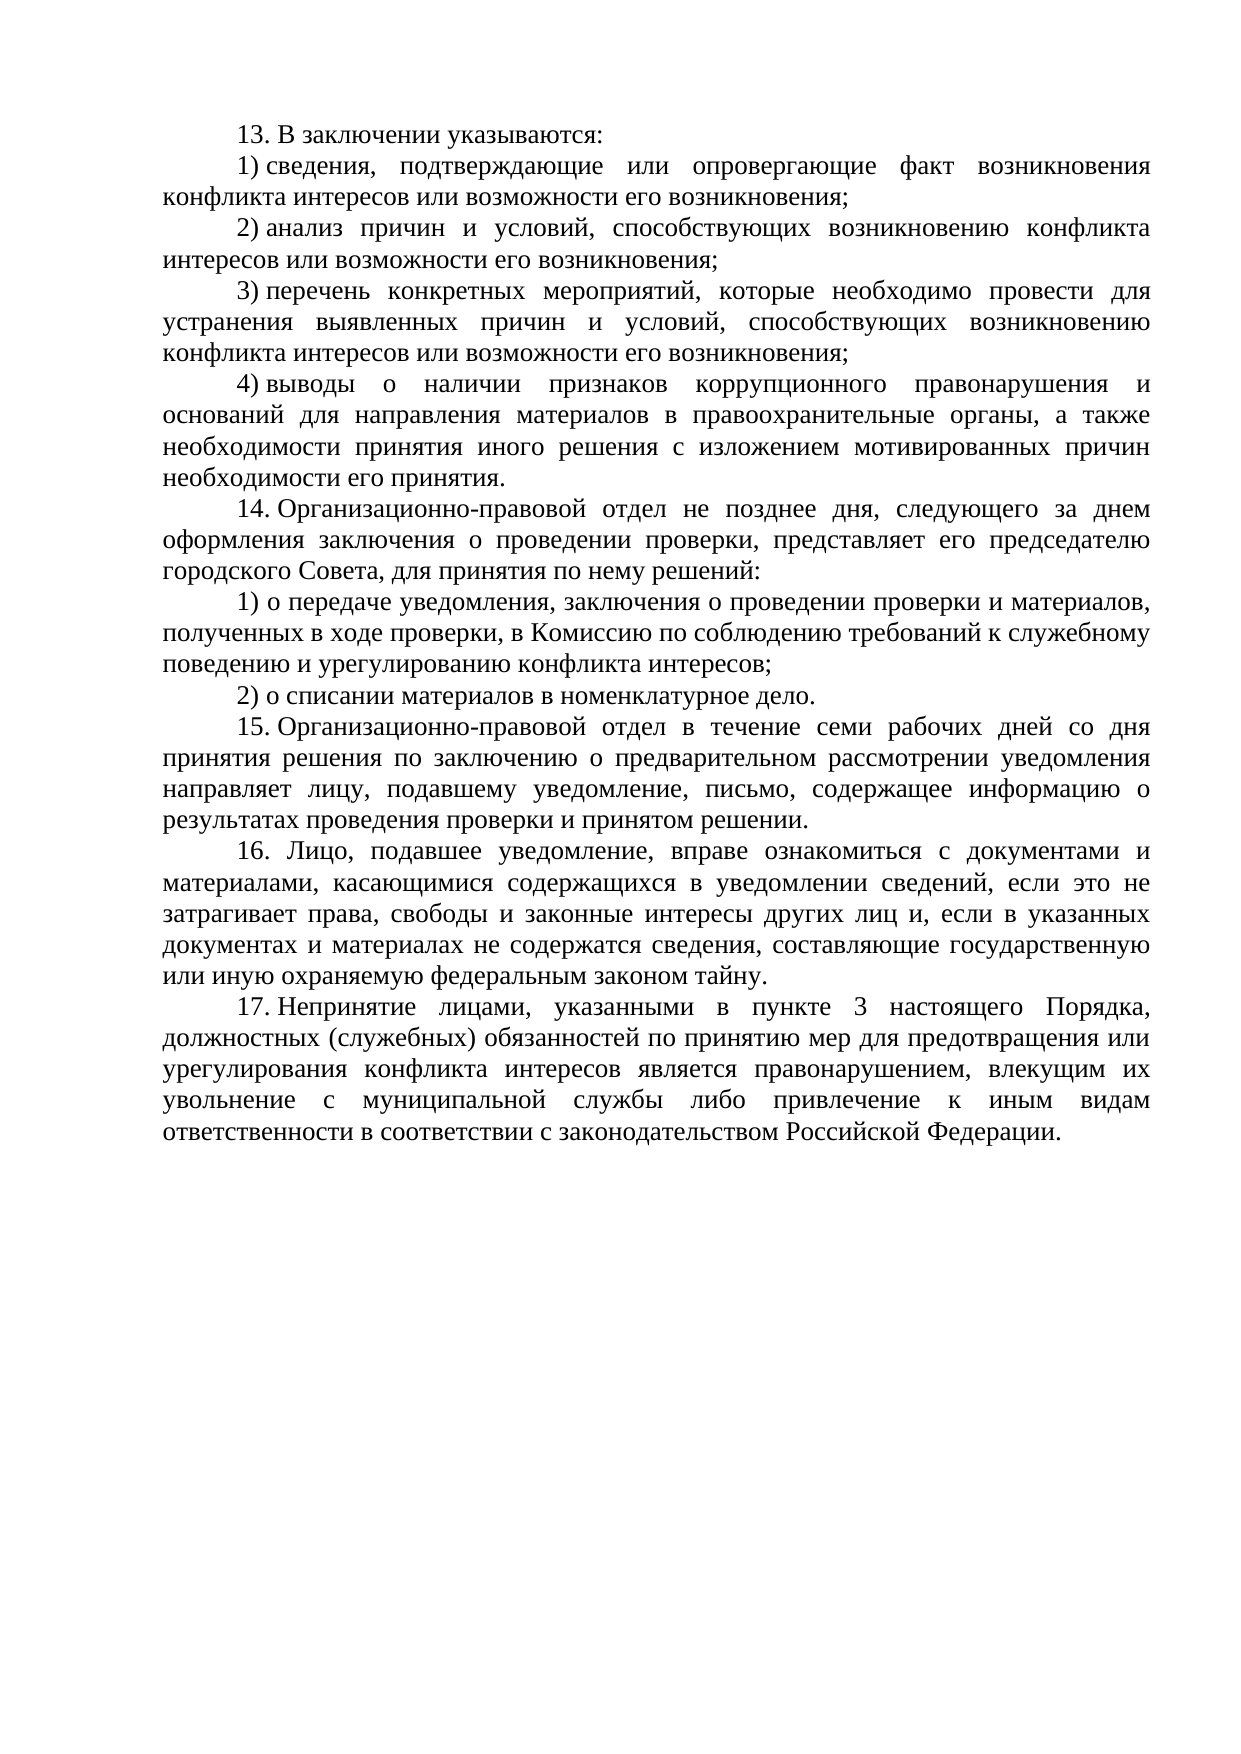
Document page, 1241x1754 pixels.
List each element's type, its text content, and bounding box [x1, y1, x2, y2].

text 15. Организационно-правовой отдел в течение семи рабочих дней со дня принятия решения по заключению о предварительном рассмотрении уведомления направляет лицу, подавшему уведомление, письмо, содержащее информацию о результатах проведения проверки и принятом решении. [162, 710, 1152, 834]
text 2) анализ причин и условий, способствующих возникновению конфликта интересов или возможности его возникновения; [162, 212, 1152, 274]
text 2) о списании материалов в номенклатурное дело. [162, 679, 1152, 710]
text 13. В заключении указываются: [162, 118, 1152, 149]
text 14. Организационно-правовой отдел не позднее дня, следующего за днем оформления заключения о проведении проверки, представляет его председателю городского Совета, для принятия по нему решений: [162, 492, 1152, 585]
text 3) перечень конкретных мероприятий, которые необходимо провести для устранения выявленных причин и условий, способствующих возникновению конфликта интересов или возможности его возникновения; [162, 274, 1152, 367]
text 17. Непринятие лицами, указанными в пункте 3 настоящего Порядка, должностных (служебных) обязанностей по принятию мер для предотвращения или урегулирования конфликта интересов является правонарушением, влекущим их увольнение с муниципальной службы либо привлечение к иным видам ответственности в соответствии с законодательством Российской Федерации. [162, 990, 1152, 1146]
text 1) сведения, подтверждающие или опровергающие факт возникновения конфликта интересов или возможности его возникновения; [162, 149, 1152, 212]
text 4) выводы о наличии признаков коррупционного правонарушения и оснований для направления материалов в правоохранительные органы, а также необходимости принятия иного решения с изложением мотивированных причин необходимости его принятия. [162, 367, 1152, 492]
text 1) о передаче уведомления, заключения о проведении проверки и материалов, полученных в ходе проверки, в Комиссию по соблюдению требований к служебному поведению и урегулированию конфликта интересов; [162, 585, 1152, 679]
text 16. Лицо, подавшее уведомление, вправе ознакомиться с документами и материалами, касающимися содержащихся в уведомлении сведений, если это не затрагивает права, свободы и законные интересы других лиц и, если в указанных документах и материалах не содержатся сведения, составляющие государственную или иную охраняемую федеральным законом тайну. [162, 834, 1152, 990]
